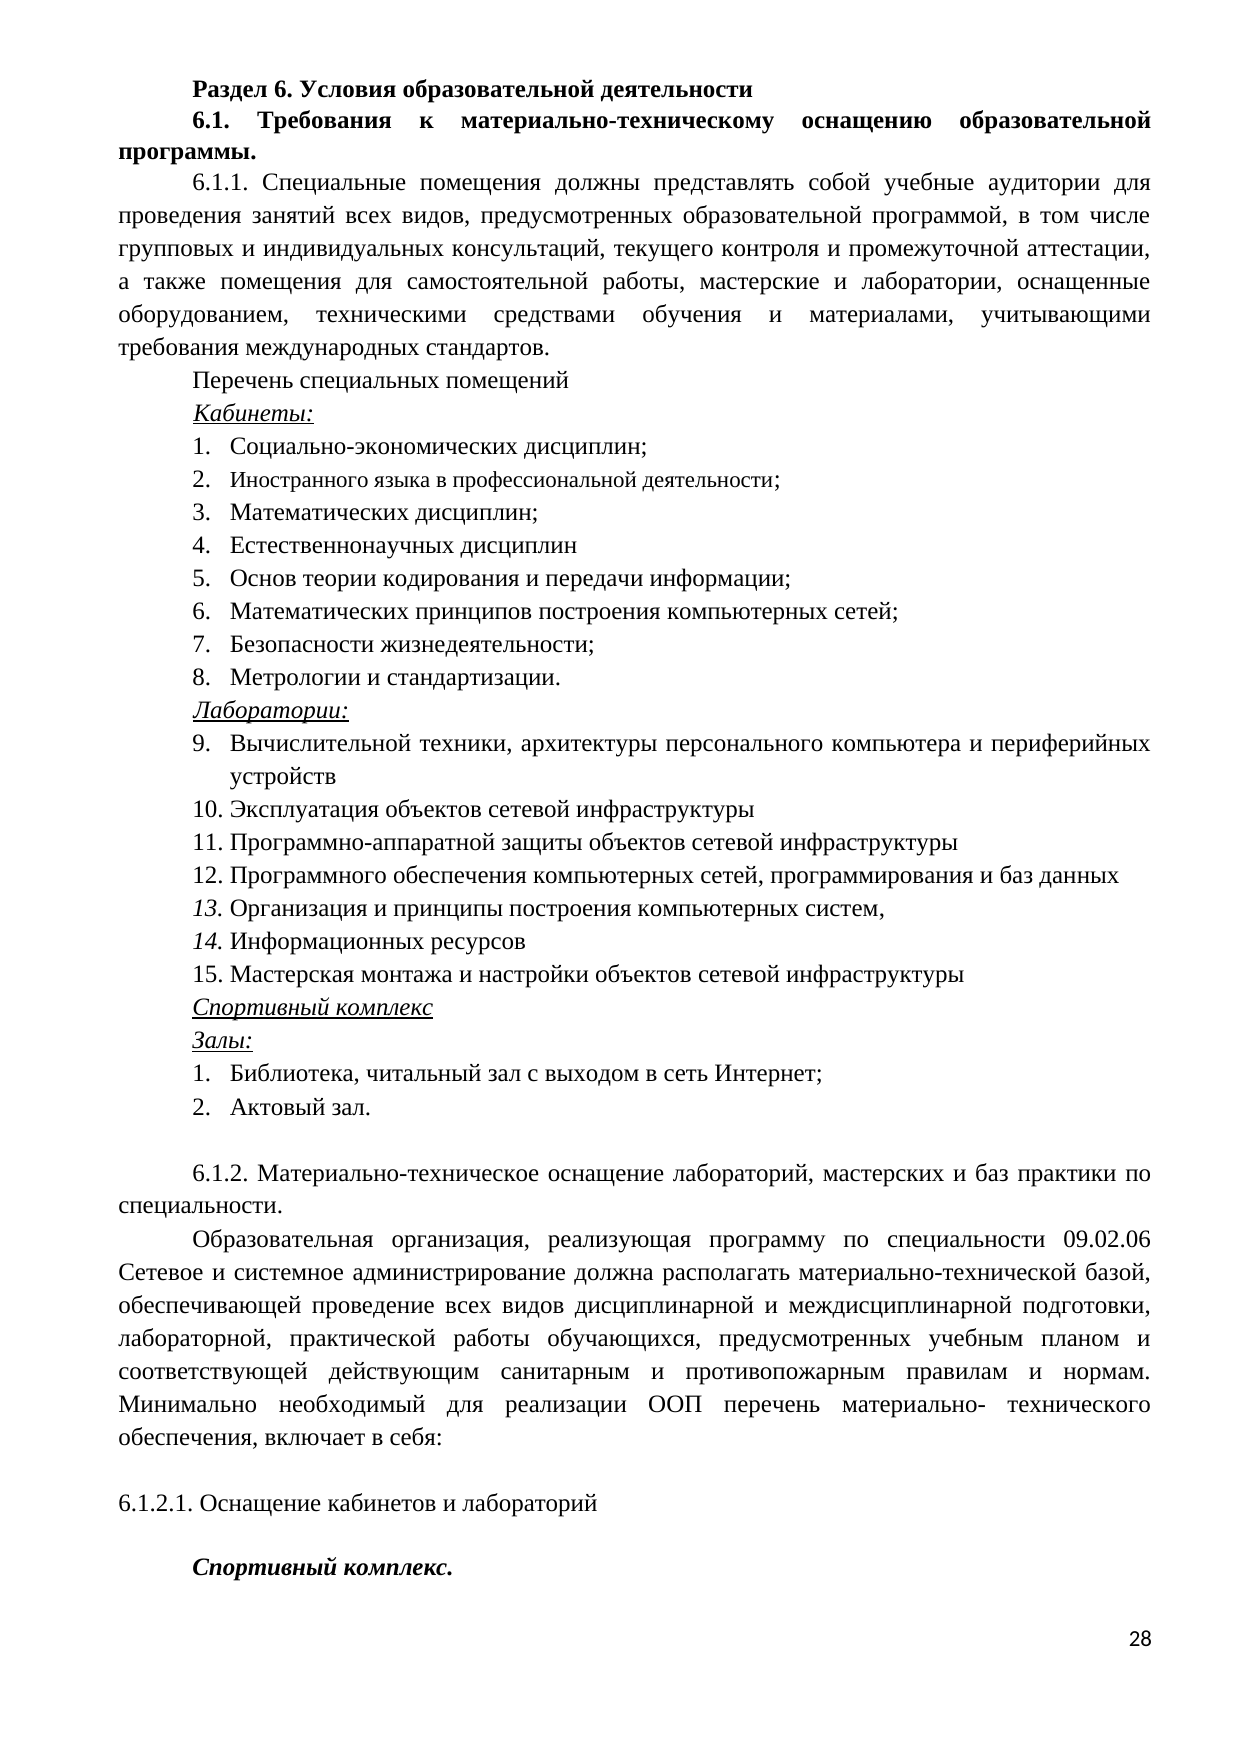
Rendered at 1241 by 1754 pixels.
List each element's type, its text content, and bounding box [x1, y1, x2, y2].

text 6.1.2. Материально-техническое оснащение лабораторий, мастерских и баз практики по специальности. [118, 1158, 1152, 1219]
text Кабинеты: [193, 398, 1152, 427]
list Залы: [192, 1026, 1152, 1054]
text Спортивный комплекс [192, 992, 1152, 1021]
text Раздел 6. Условия образовательной деятельности [118, 74, 1152, 103]
list Мастерская монтажа и настройки объектов сетевой инфраструктуры [192, 959, 1152, 988]
list Организация и принципы построения компьютерных систем, [192, 893, 1152, 922]
list Библиотека, читальный зал с выходом в сеть Интернет; [192, 1058, 1152, 1087]
list Математических принципов построения компьютерных сетей; [192, 596, 1152, 625]
text Перечень специальных помещений [118, 365, 1152, 394]
list Иностранного языка в профессиональной деятельности; [192, 464, 1152, 493]
text 6.1. Требования к материально-техническому оснащению образовательной программы. [118, 105, 1152, 165]
list Актовый зал. [192, 1092, 1152, 1120]
list Метрологии и стандартизации. [192, 662, 1152, 691]
list Эксплуатация объектов сетевой инфраструктуры [192, 794, 1152, 823]
text Образовательная организация, реализующая программу по специальности 09.02.06 Сетевое и системное администрирование должна располагать материально-технической базой, обеспечивающей проведение всех видов дисциплинарной и междисциплинарной подготовки, лабораторной, практической работы обучающихся, предусмотренных учебным планом и соответствующей действующим санитарным и противопожарным правилам и нормам. Минимально необходимый для реализации ООП перечень материально- технического обеспечения, включает в себя: [118, 1224, 1152, 1451]
list Социально-экономических дисциплин; [192, 431, 1152, 460]
text Лаборатории: [193, 695, 1152, 724]
list Математических дисциплин; [192, 497, 1152, 526]
text Спортивный комплекс. [118, 1552, 1152, 1581]
list Программно-аппаратной защиты объектов сетевой инфраструктуры [192, 827, 1152, 856]
list Информационных ресурсов [192, 926, 1152, 955]
list Безопасности жизнедеятельности; [192, 629, 1152, 658]
list Основ теории кодирования и передачи информации; [192, 563, 1152, 592]
text 6.1.2.1. Оснащение кабинетов и лабораторий [118, 1488, 1152, 1517]
list Вычислительной техники, архитектуры персонального компьютера и периферийных устройств [192, 728, 1152, 790]
text 6.1.1. Специальные помещения должны представлять собой учебные аудитории для проведения занятий всех видов, предусмотренных образовательной программой, в том числе групповых и индивидуальных консультаций, текущего контроля и промежуточной аттестации, а также помещения для самостоятельной работы, мастерские и лаборатории, оснащенные оборудованием, техническими средствами обучения и материалами, учитывающими требования международных стандартов. [118, 167, 1152, 361]
list Программного обеспечения компьютерных сетей, программирования и баз данных [192, 860, 1152, 889]
list Естественнонаучных дисциплин [192, 530, 1152, 559]
